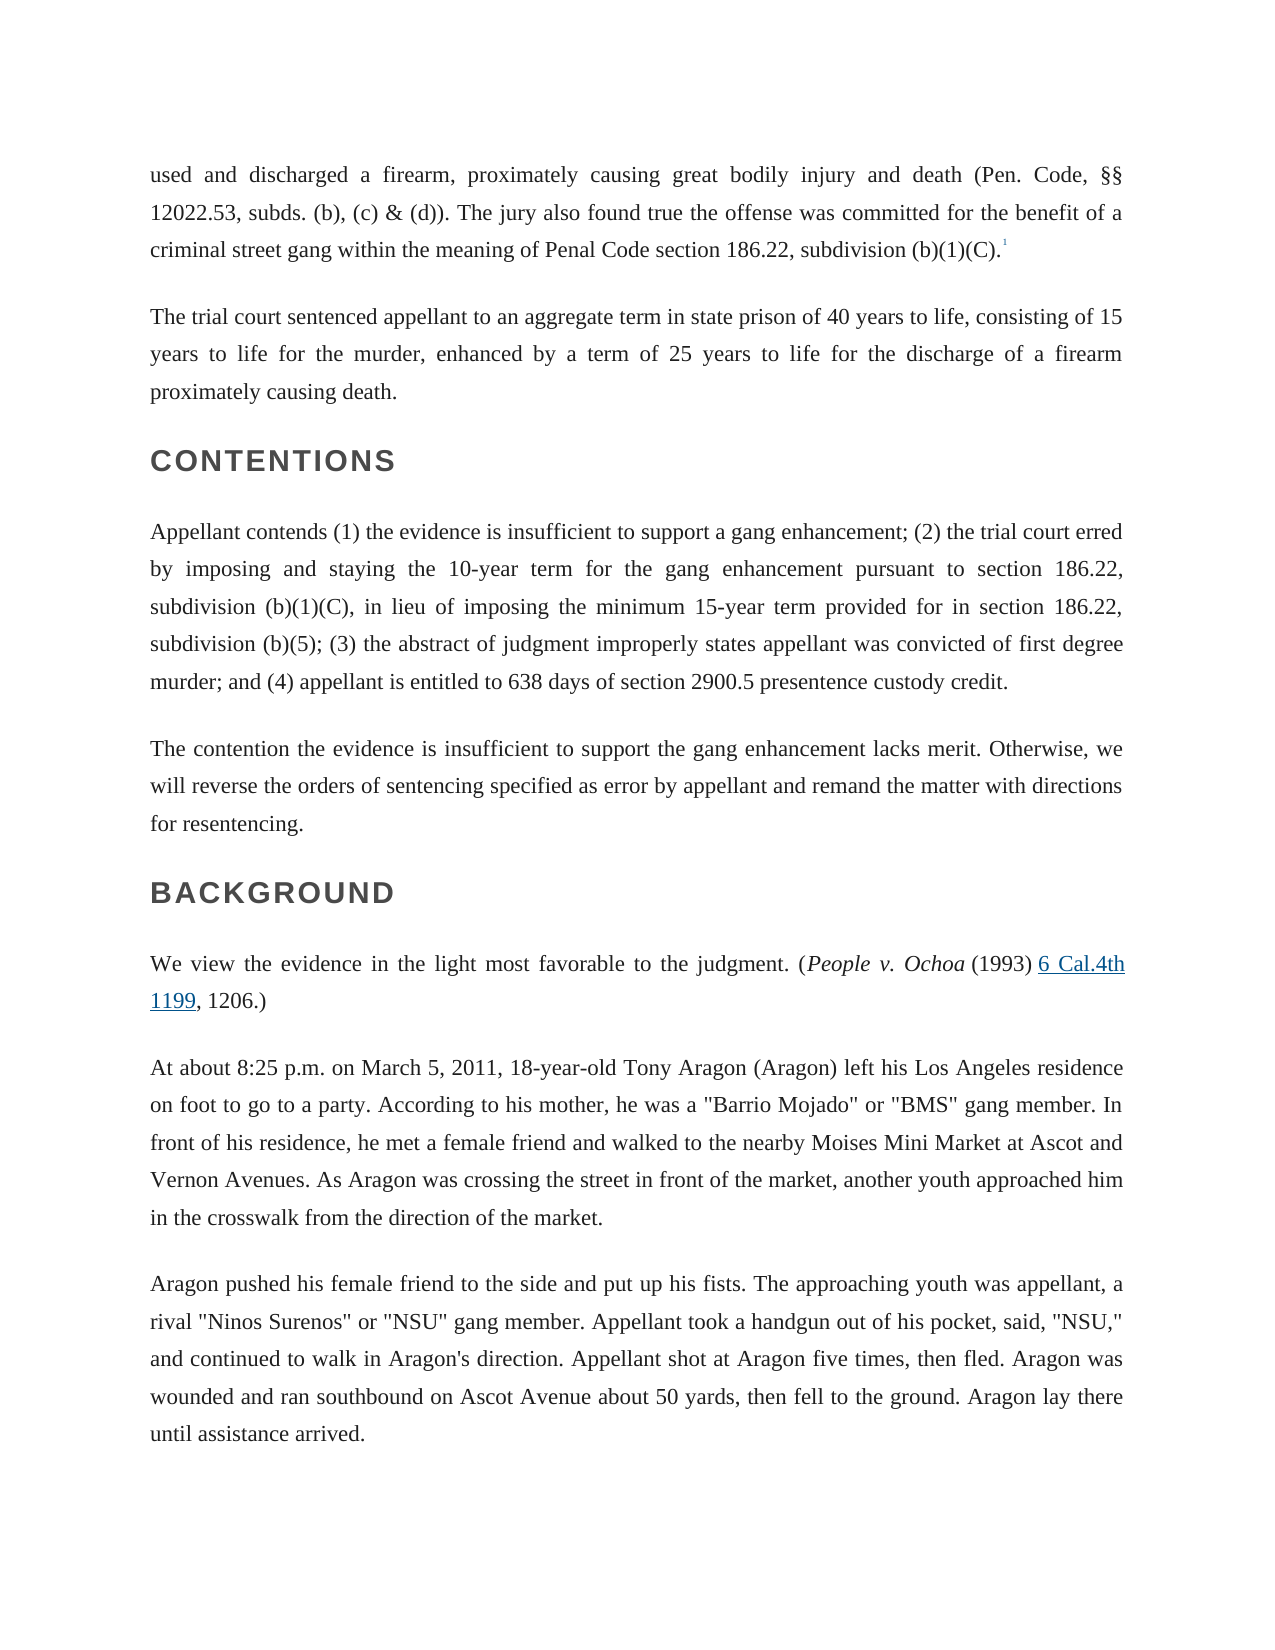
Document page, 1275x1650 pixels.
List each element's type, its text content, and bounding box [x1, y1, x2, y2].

text Aragon pushed his female friend to the side and put up his fists. The approaching youth was appellant, a rival "Ninos Surenos" or "NSU" gang member. Appellant took a handgun out of his pocket, said, "NSU," and continued to walk in Aragon's direction. Appellant shot at Aragon five times, then fled. Aragon was wounded and ran southbound on Ascot Avenue about 50 yards, then fell to the ground. Aragon lay there until assistance arrived. [150, 1259, 1125, 1447]
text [150, 150, 1125, 262]
text BACKGROUND [150, 865, 1125, 909]
text The contention the evidence is insufficient to support the gang enhancement lacks merit. Otherwise, we will reverse the orders of sentencing specified as error by appellant and remand the matter with directions for resentencing. [150, 723, 1125, 836]
text CONTENTIONS [150, 433, 1125, 478]
text At about 8:25 p.m. on March 5, 2011, 18-year-old Tony Aragon (Aragon) left his Los Angeles residence on foot to go to a party. According to his mother, he was a "Barrio Mojado" or "BMS" gang member. In front of his residence, he met a female friend and walked to the nearby Moises Mini Market at Ascot and Vernon Avenues. As Aragon was crossing the street in front of the market, another youth approached him in the crosswalk from the direction of the market. [150, 1043, 1125, 1230]
text We view the evidence in the light most favorable to the judgment. (People v. Ochoa (1993) 6 Cal.4th 1199, 1206.) [150, 938, 1125, 1013]
text Appellant contends (1) the evidence is insufficient to support a gang enhancement; (2) the trial court erred by imposing and staying the 10-year term for the gang enhancement pursuant to section 186.22, subdivision (b)(1)(C), in lieu of imposing the minimum 15-year term provided for in section 186.22, subdivision (b)(5); (3) the abstract of judgment improperly states appellant was convicted of first degree murder; and (4) appellant is entitled to 638 days of section 2900.5 presentence custody credit. [150, 507, 1125, 694]
text The trial court sentenced appellant to an aggregate term in state prison of 40 years to life, consisting of 15 years to life for the murder, enhanced by a term of 25 years to life for the discharge of a firearm proximately causing death. [150, 292, 1125, 404]
